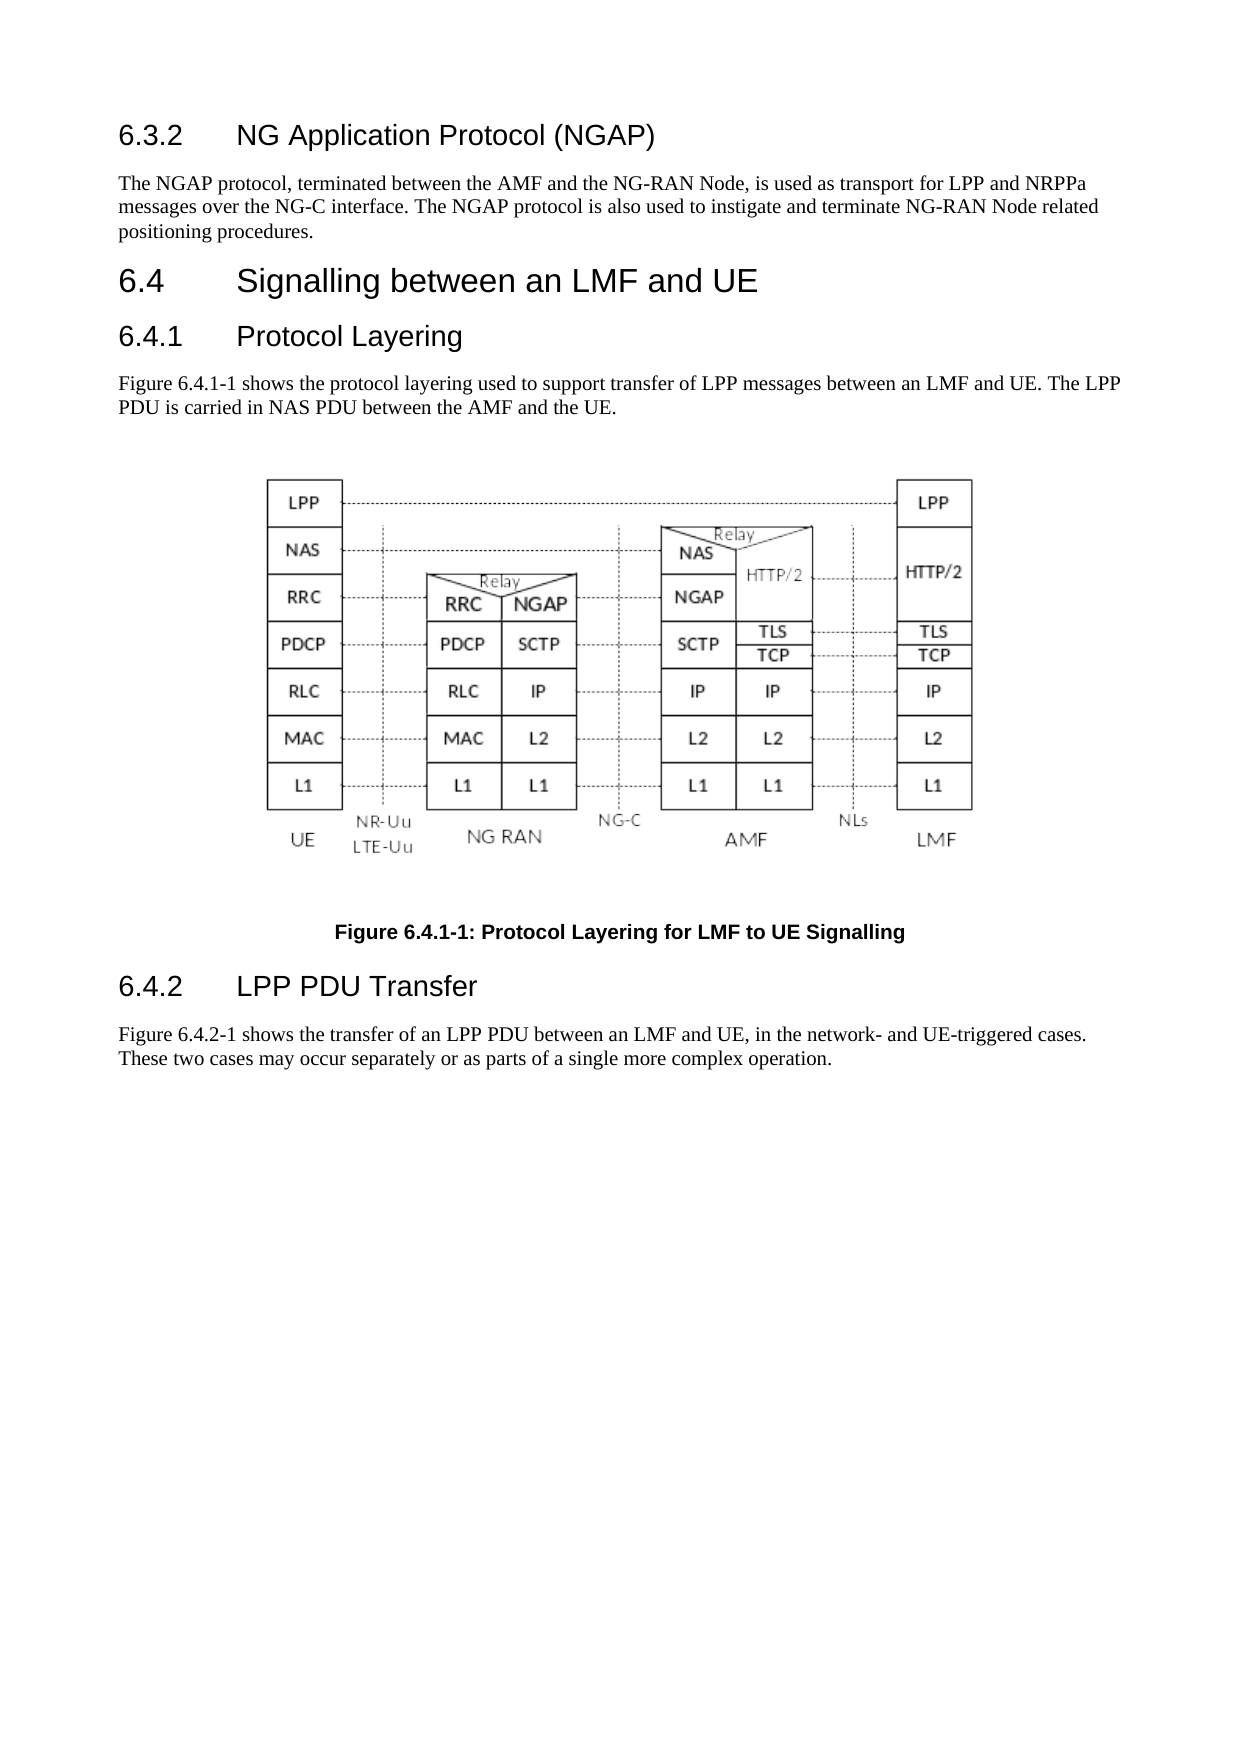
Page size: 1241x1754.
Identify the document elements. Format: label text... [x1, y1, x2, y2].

subtitle 6.4.1 Protocol Layering [118, 318, 1122, 352]
text The NGAP protocol, terminated between the AMF and the NG-RAN Node, is used as transport for LPP and NRPPa messages over the NG-C interface. The NGAP protocol is also used to instigate and terminate NG-RAN Node related positioning procedures. [118, 170, 1122, 243]
text Figure 6.4.1-1 shows the protocol layering used to support transfer of LPP messages between an LMF and UE. The LPP PDU is carried in NAS PDU between the AMF and the UE. [118, 371, 1122, 419]
text Figure 6.4.1-1: Protocol Layering for LMF to UE Signalling [118, 920, 1122, 944]
subtitle 6.4.2 LPP PDU Transfer [118, 969, 1122, 1003]
text Figure 6.4.2-1 shows the transfer of an LPP PDU between an LMF and UE, in the network- and UE-triggered cases. These two cases may occur separately or as parts of a single more complex operation. [118, 1021, 1122, 1069]
subtitle 6.4 Signalling between an LMF and UE [118, 261, 1122, 300]
subtitle 6.3.2 NG Application Protocol (NGAP) [118, 118, 1122, 152]
